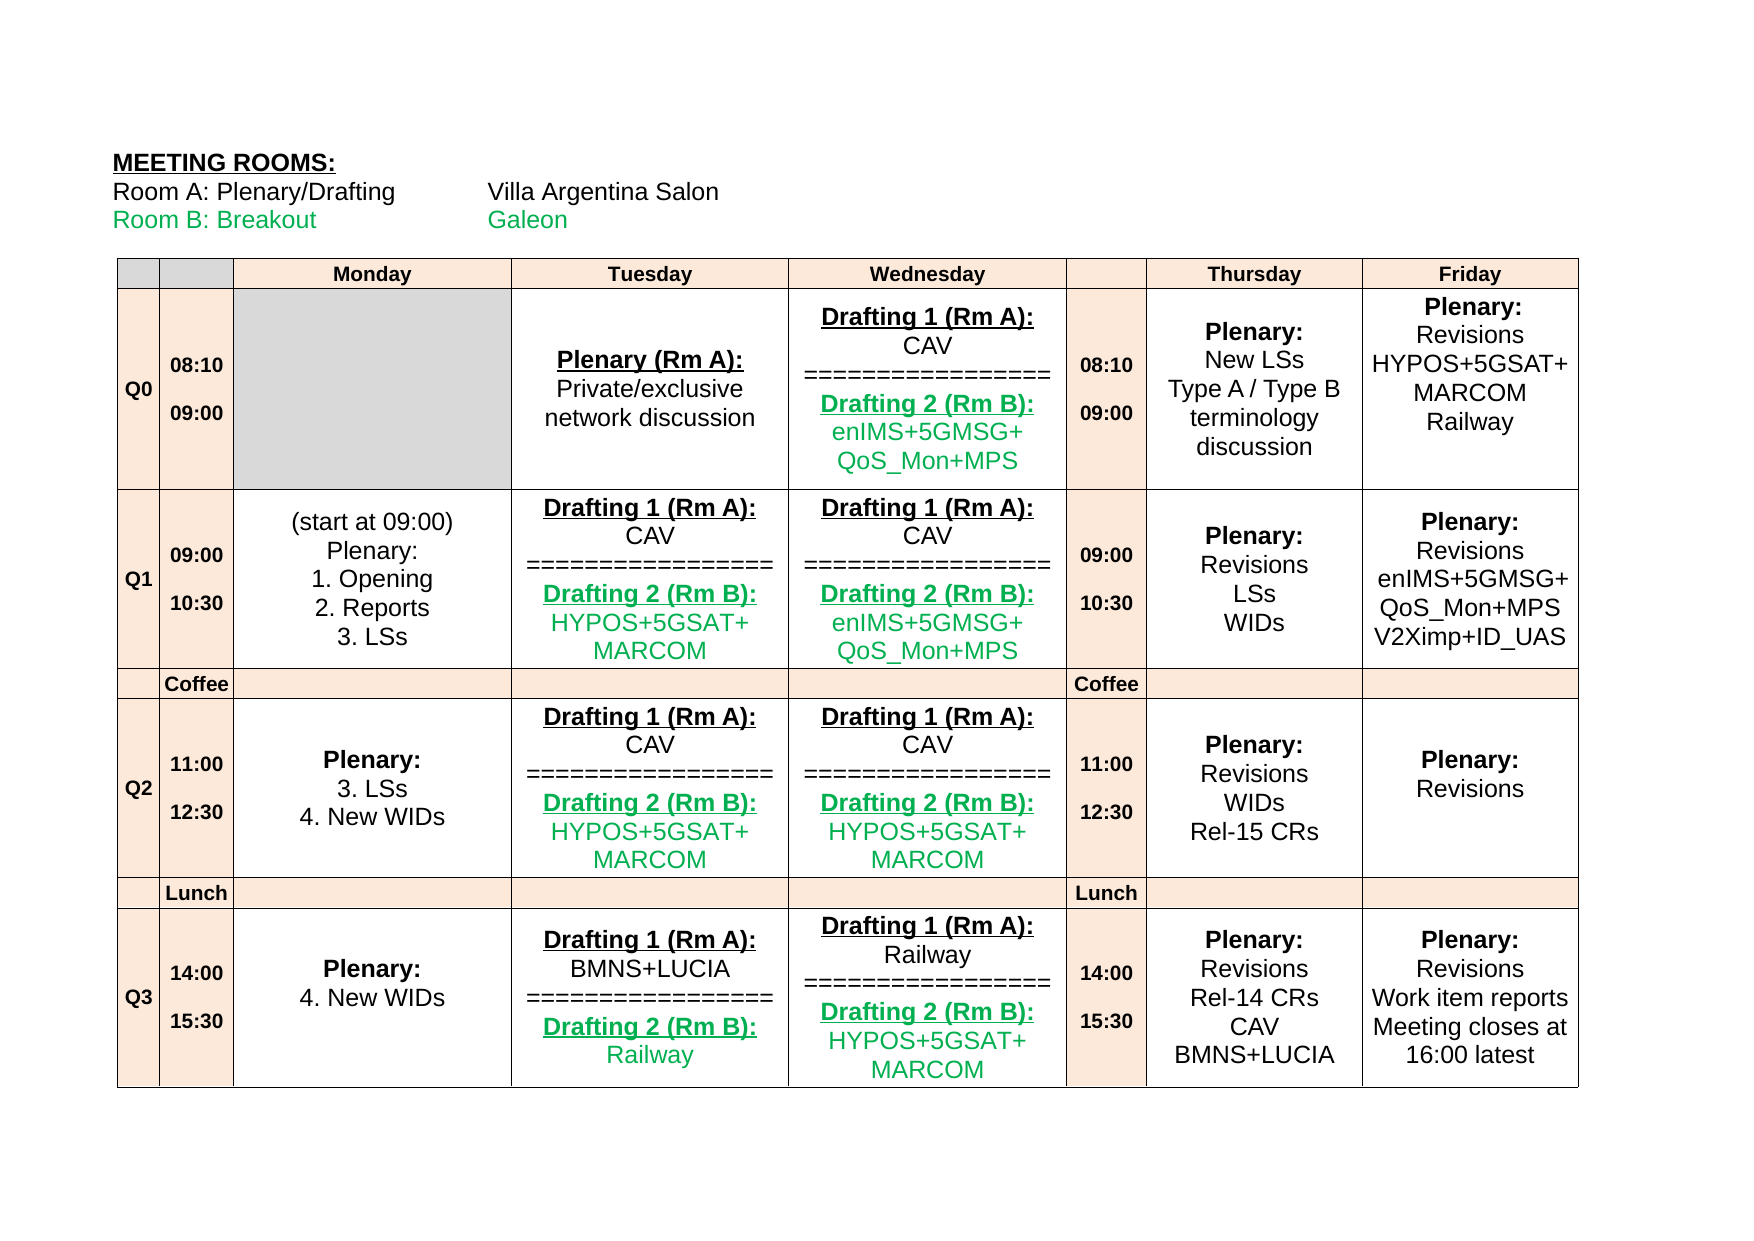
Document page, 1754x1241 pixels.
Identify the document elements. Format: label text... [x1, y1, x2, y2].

table_cell Drafting 1 (Rm A): Railway ================= Drafting 2 (Rm B): HYPOS+5GSAT+ MARCOM [789, 909, 1066, 1086]
table_cell Q1 [118, 490, 159, 668]
table_cell 11:00 12:30 [160, 699, 233, 877]
table_cell Plenary (Rm A): Private/exclusive network discussion [512, 289, 788, 489]
table_cell Q0 [118, 289, 159, 489]
table_cell Plenary: New LSs Type A / Type B terminology discussion [1147, 289, 1362, 489]
table_cell [1363, 878, 1578, 907]
table_cell [234, 878, 511, 907]
text Room A: Plenary/Drafting Villa Argentina Salon [112, 176, 1642, 205]
table_cell Drafting 1 (Rm A): CAV ================= Drafting 2 (Rm B): enIMS+5GMSG+ QoS_Mon+MPS [789, 289, 1066, 489]
table_cell Q3 [118, 909, 159, 1086]
table_cell Plenary: 4. New WIDs [234, 909, 511, 1086]
table_cell Drafting 1 (Rm A): CAV ================= Drafting 2 (Rm B): enIMS+5GMSG+ QoS_Mon+MPS [789, 490, 1066, 668]
table_cell 08:10 09:00 [1067, 289, 1146, 489]
table_cell [1147, 878, 1362, 907]
table_header Monday [234, 259, 511, 288]
table_cell (start at 09:00) Plenary: 1. Opening 2. Reports 3. LSs [234, 490, 511, 668]
table_header [1067, 259, 1146, 288]
table_cell [512, 878, 788, 907]
table_cell Plenary: Revisions Rel-14 CRs CAV BMNS+LUCIA [1147, 909, 1362, 1086]
table_header Wednesday [789, 259, 1066, 288]
table_cell [512, 669, 788, 698]
table_cell Plenary: Revisions enIMS+5GMSG+ QoS_Mon+MPS V2Ximp+ID_UAS [1363, 490, 1578, 668]
table_cell [234, 669, 511, 698]
table_cell Drafting 1 (Rm A): CAV ================= Drafting 2 (Rm B): HYPOS+5GSAT+ MARCOM [512, 699, 788, 877]
table_cell [789, 669, 1066, 698]
table_cell Plenary: Revisions [1363, 699, 1578, 877]
table_cell [1147, 669, 1362, 698]
table_cell [234, 289, 511, 489]
table_cell [1363, 669, 1578, 698]
table_header [160, 259, 233, 288]
table_cell Plenary: Revisions Work item reports Meeting closes at 16:00 latest [1363, 909, 1578, 1086]
table_cell Q2 [118, 699, 159, 877]
table_cell [789, 878, 1066, 907]
table_cell 08:10 09:00 [160, 289, 233, 489]
table_header Thursday [1147, 259, 1362, 288]
table_cell Drafting 1 (Rm A): CAV ================= Drafting 2 (Rm B): HYPOS+5GSAT+ MARCOM [512, 490, 788, 668]
table_header Friday [1363, 259, 1578, 288]
table_cell Plenary: Revisions WIDs Rel-15 CRs [1147, 699, 1362, 877]
table_header [118, 259, 159, 288]
table_cell Plenary: 3. LSs 4. New WIDs [234, 699, 511, 877]
table_cell Plenary: Revisions LSs WIDs [1147, 490, 1362, 668]
table_cell [118, 669, 159, 698]
table_cell Drafting 1 (Rm A): CAV ================= Drafting 2 (Rm B): HYPOS+5GSAT+ MARCOM [789, 699, 1066, 877]
table_cell [118, 878, 159, 907]
table_header Tuesday [512, 259, 788, 288]
table_cell Coffee [1067, 669, 1146, 698]
table_cell Lunch [1067, 878, 1146, 907]
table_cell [512, 909, 788, 1086]
text Room B: Breakout Galeon [112, 205, 1642, 234]
table_cell 11:00 12:30 [1067, 699, 1146, 877]
table_cell 09:00 10:30 [160, 490, 233, 668]
table_cell 14:00 15:30 [1067, 909, 1146, 1086]
table_cell 14:00 15:30 [160, 909, 233, 1086]
table_cell Plenary: Revisions HYPOS+5GSAT+ MARCOM Railway [1363, 289, 1578, 489]
table_cell Coffee [160, 669, 233, 698]
table_cell Lunch [160, 878, 233, 907]
text MEETING ROOMS: [112, 148, 1642, 176]
table_cell 09:00 10:30 [1067, 490, 1146, 668]
